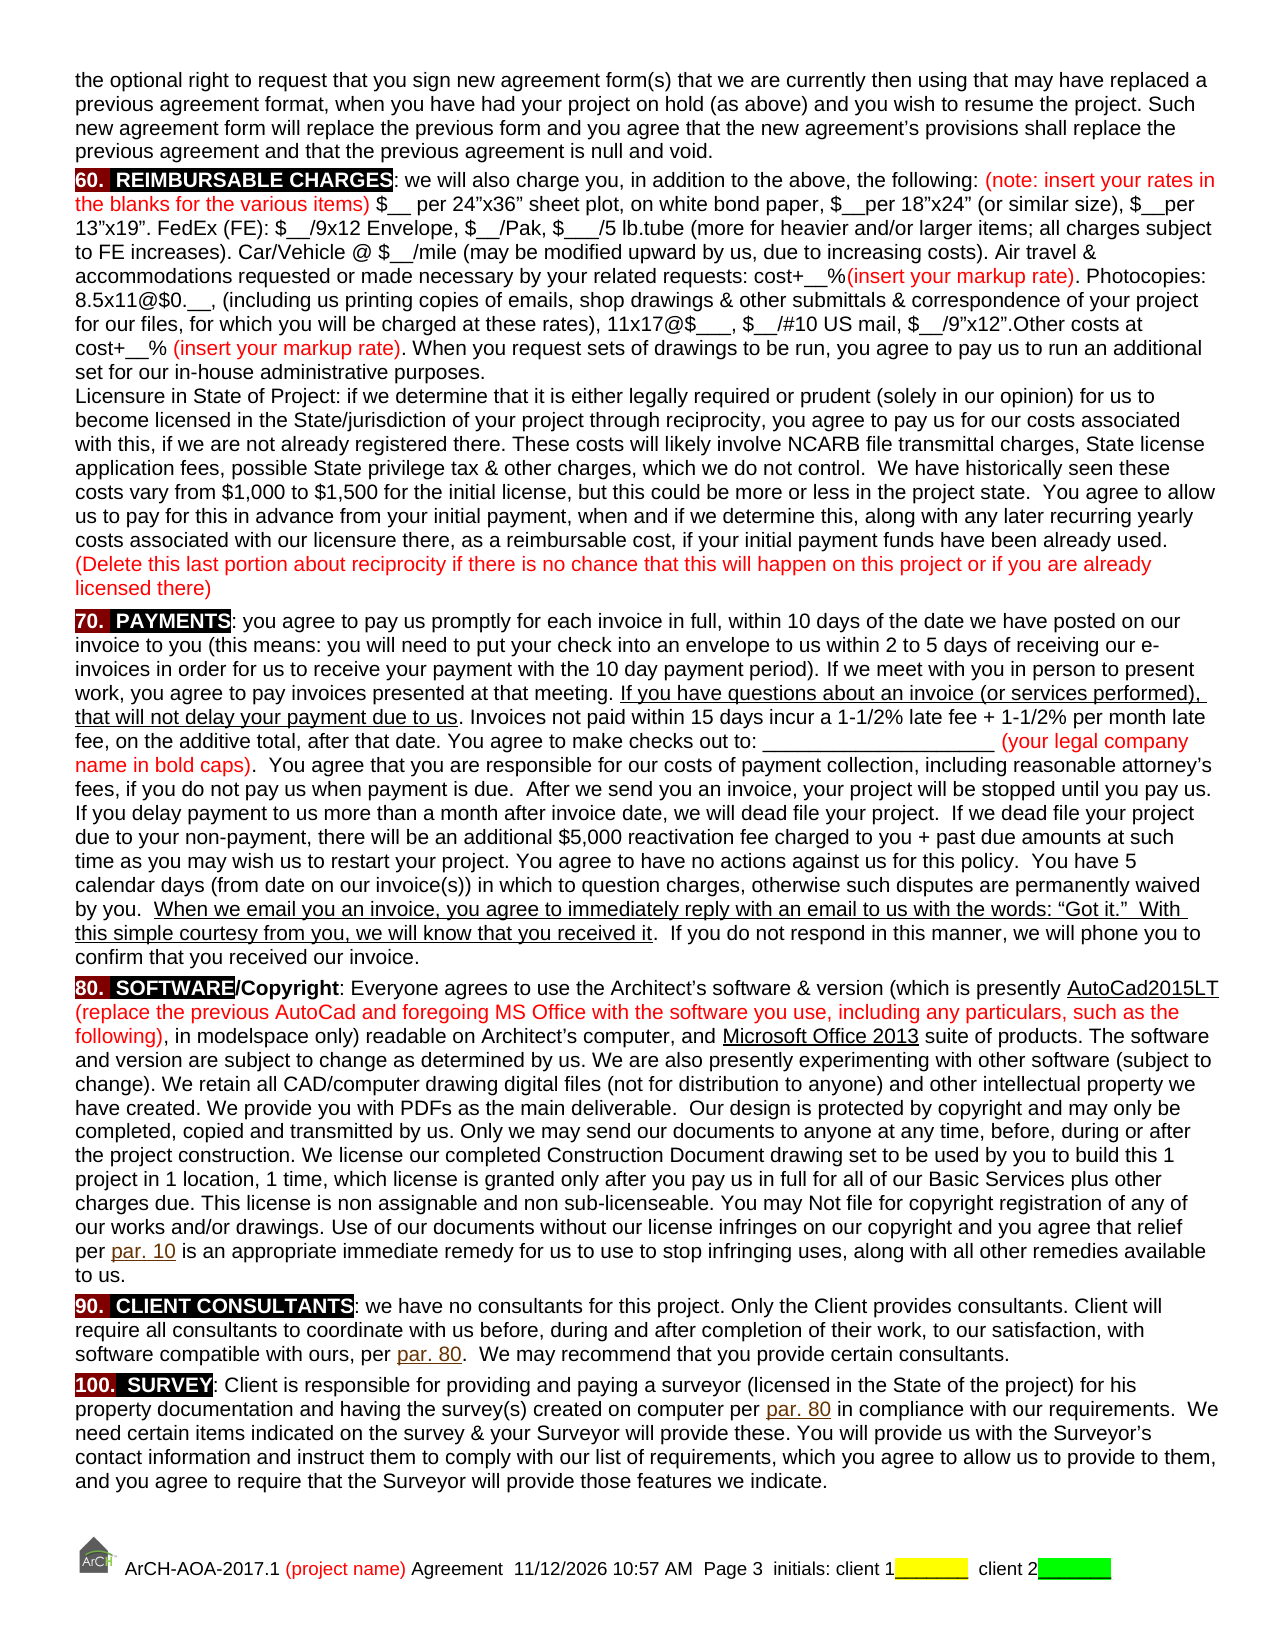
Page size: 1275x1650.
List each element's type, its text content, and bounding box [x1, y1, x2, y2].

text 100. SURVEY: Client is responsible for providing and paying a surveyor (licensed in the State of the project) for his property documentation and having the survey(s) created on computer per par. 80 in compliance with our requirements. We need certain items indicated on the survey & your Surveyor will provide these. You will provide us with the Surveyor’s contact information and instruct them to comply with our list of requirements, which you agree to allow us to provide to them, and you agree to require that the Surveyor will provide those features we indicate. [75, 1373, 1219, 1493]
text 80. SOFTWARE/Copyright: Everyone agrees to use the Architect’s software & version (which is presently AutoCad2015LT (replace the previous AutoCad and foregoing MS Office with the software you use, including any particulars, such as the following), in modelspace only) readable on Architect’s computer, and Microsoft Office 2013 suite of products. The software and version are subject to change as determined by us. We are also presently experimenting with other software (subject to change). We retain all CAD/computer drawing digital files (not for distribution to anyone) and other intellectual property we have created. We provide you with PDFs as the main deliverable. Our design is protected by copyright and may only be completed, copied and transmitted by us. Only we may send our documents to anyone at any time, before, during or after the project construction. We license our completed Construction Document drawing set to be used by you to build this 1 project in 1 location, 1 time, which license is granted only after you pay us in full for all of our Basic Services plus other charges due. This license is non assignable and non sub-licenseable. You may Not file for copyright registration of any of our works and/or drawings. Use of our documents without our license infringes on our copyright and you agree that relief per par. 10 is an appropriate immediate remedy for us to use to stop infringing uses, along with all other remedies available to us. [75, 976, 1219, 1287]
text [75, 67, 1219, 163]
text 70. PAYMENTS: you agree to pay us promptly for each invoice in full, within 10 days of the date we have posted on our invoice to you (this means: you will need to put your check into an envelope to us within 2 to 5 days of receiving our e-invoices in order for us to receive your payment with the 10 day payment period). If we meet with you in person to present work, you agree to pay invoices presented at that meeting. If you have questions about an invoice (or services performed), that will not delay your payment due to us. Invoices not paid within 15 days incur a 1-1/2% late fee + 1-1/2% per month late fee, on the additive total, after that date. You agree to make checks out to: ____________________ (your legal company name in bold caps). You agree that you are responsible for our costs of payment collection, including reasonable attorney’s fees, if you do not pay us when payment is due. After we send you an invoice, your project will be stopped until you pay us. If you delay payment to us more than a month after invoice date, we will dead file your project. If we dead file your project due to your non-payment, there will be an additional $5,000 reactivation fee charged to you + past due amounts at such time as you may wish us to restart your project. You agree to have no actions against us for this policy. You have 5 calendar days (from date on our invoice(s)) in which to question charges, otherwise such disputes are permanently waived by you. When we email you an invoice, you agree to immediately reply with an email to us with the words: “Got it.” With this simple courtesy from you, we will know that you received it. If you do not respond in this manner, we will phone you to confirm that you received our invoice. [75, 609, 1219, 968]
text 60. REIMBURSABLE CHARGES: we will also charge you, in addition to the above, the following: (note: insert your rates in the blanks for the various items) $__ per 24”x36” sheet plot, on white bond paper, $__per 18”x24” (or similar size), $__per 13”x19”. FedEx (FE): $__/9x12 Envelope, $__/Pak, $___/5 lb.tube (more for heavier and/or larger items; all charges subject to FE increases). Car/Vehicle @ $__/mile (may be modified upward by us, due to increasing costs). Air travel & accommodations requested or made necessary by your related requests: cost+__%(insert your markup rate). Photocopies: 8.5x11@$0.__, (including us printing copies of emails, shop drawings & other submittals & correspondence of your project for our files, for which you will be charged at these rates), 11x17@$___, $__/#10 US mail, $__/9”x12”.Other costs at cost+__% (insert your markup rate). When you request sets of drawings to be run, you agree to pay us to run an additional set for our in-house administrative purposes. Licensure in State of Project: if we determine that it is either legally required or prudent (solely in our opinion) for us to become licensed in the State/jurisdiction of your project through reciprocity, you agree to pay us for our costs associated with this, if we are not already registered there. These costs will likely involve NCARB file transmittal charges, State license application fees, possible State privilege tax & other charges, which we do not control. We have historically seen these costs vary from $1,000 to $1,500 for the initial license, but this could be more or less in the project state. You agree to allow us to pay for this in advance from your initial payment, when and if we determine this, along with any later recurring yearly costs associated with our licensure there, as a reimbursable cost, if your initial payment funds have been already used. (Delete this last portion about reciprocity if there is no chance that this will happen on this project or if you are already licensed there) [75, 168, 1219, 599]
picture [75, 1533, 119, 1576]
text 90. CLIENT CONSULTANTS: we have no consultants for this project. Only the Client provides consultants. Client will require all consultants to coordinate with us before, during and after completion of their work, to our satisfaction, with software compatible with ours, per par. 80. We may recommend that you provide certain consultants. [75, 1294, 1219, 1366]
